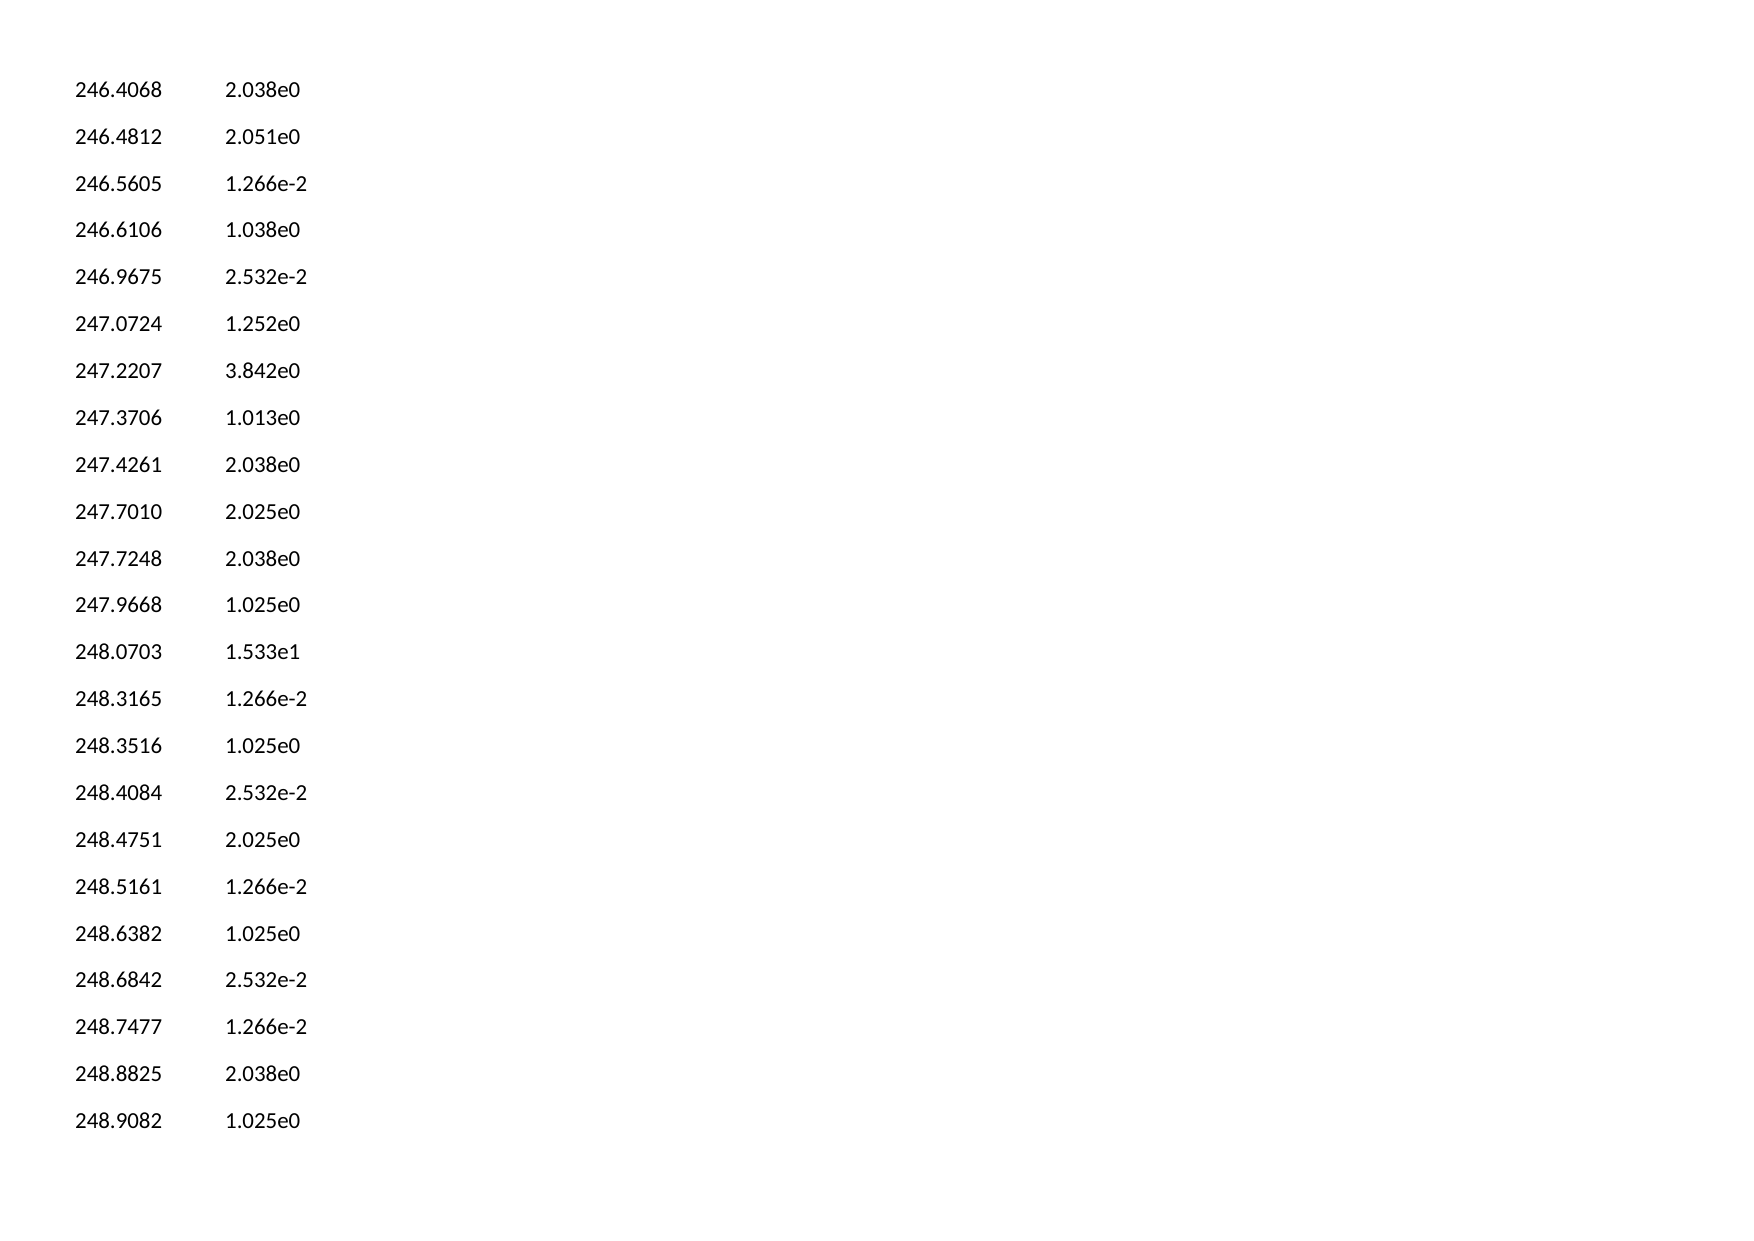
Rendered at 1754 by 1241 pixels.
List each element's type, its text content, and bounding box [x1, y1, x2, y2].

text 247.3706 1.013e0 [75, 403, 1679, 431]
text 247.4261 2.038e0 [75, 450, 1679, 478]
text 247.2207 3.842e0 [75, 356, 1679, 384]
text 246.4068 2.038e0 [75, 75, 1679, 103]
text 247.0724 1.252e0 [75, 309, 1679, 337]
text 248.6842 2.532e-2 [75, 966, 1679, 994]
text 246.4812 2.051e0 [75, 122, 1679, 150]
text 247.7248 2.038e0 [75, 544, 1679, 572]
text 248.6382 1.025e0 [75, 919, 1679, 947]
text 246.5605 1.266e-2 [75, 169, 1679, 197]
text 246.9675 2.532e-2 [75, 262, 1679, 291]
text 248.0703 1.533e1 [75, 637, 1679, 666]
text 248.5161 1.266e-2 [75, 872, 1679, 900]
text 247.7010 2.025e0 [75, 497, 1679, 525]
text 248.4751 2.025e0 [75, 825, 1679, 853]
text 247.9668 1.025e0 [75, 591, 1679, 619]
text 248.9082 1.025e0 [75, 1106, 1679, 1134]
text 248.7477 1.266e-2 [75, 1012, 1679, 1041]
text 248.3516 1.025e0 [75, 731, 1679, 759]
text 248.8825 2.038e0 [75, 1059, 1679, 1087]
text 246.6106 1.038e0 [75, 216, 1679, 244]
text 248.4084 2.532e-2 [75, 778, 1679, 806]
text 248.3165 1.266e-2 [75, 684, 1679, 712]
